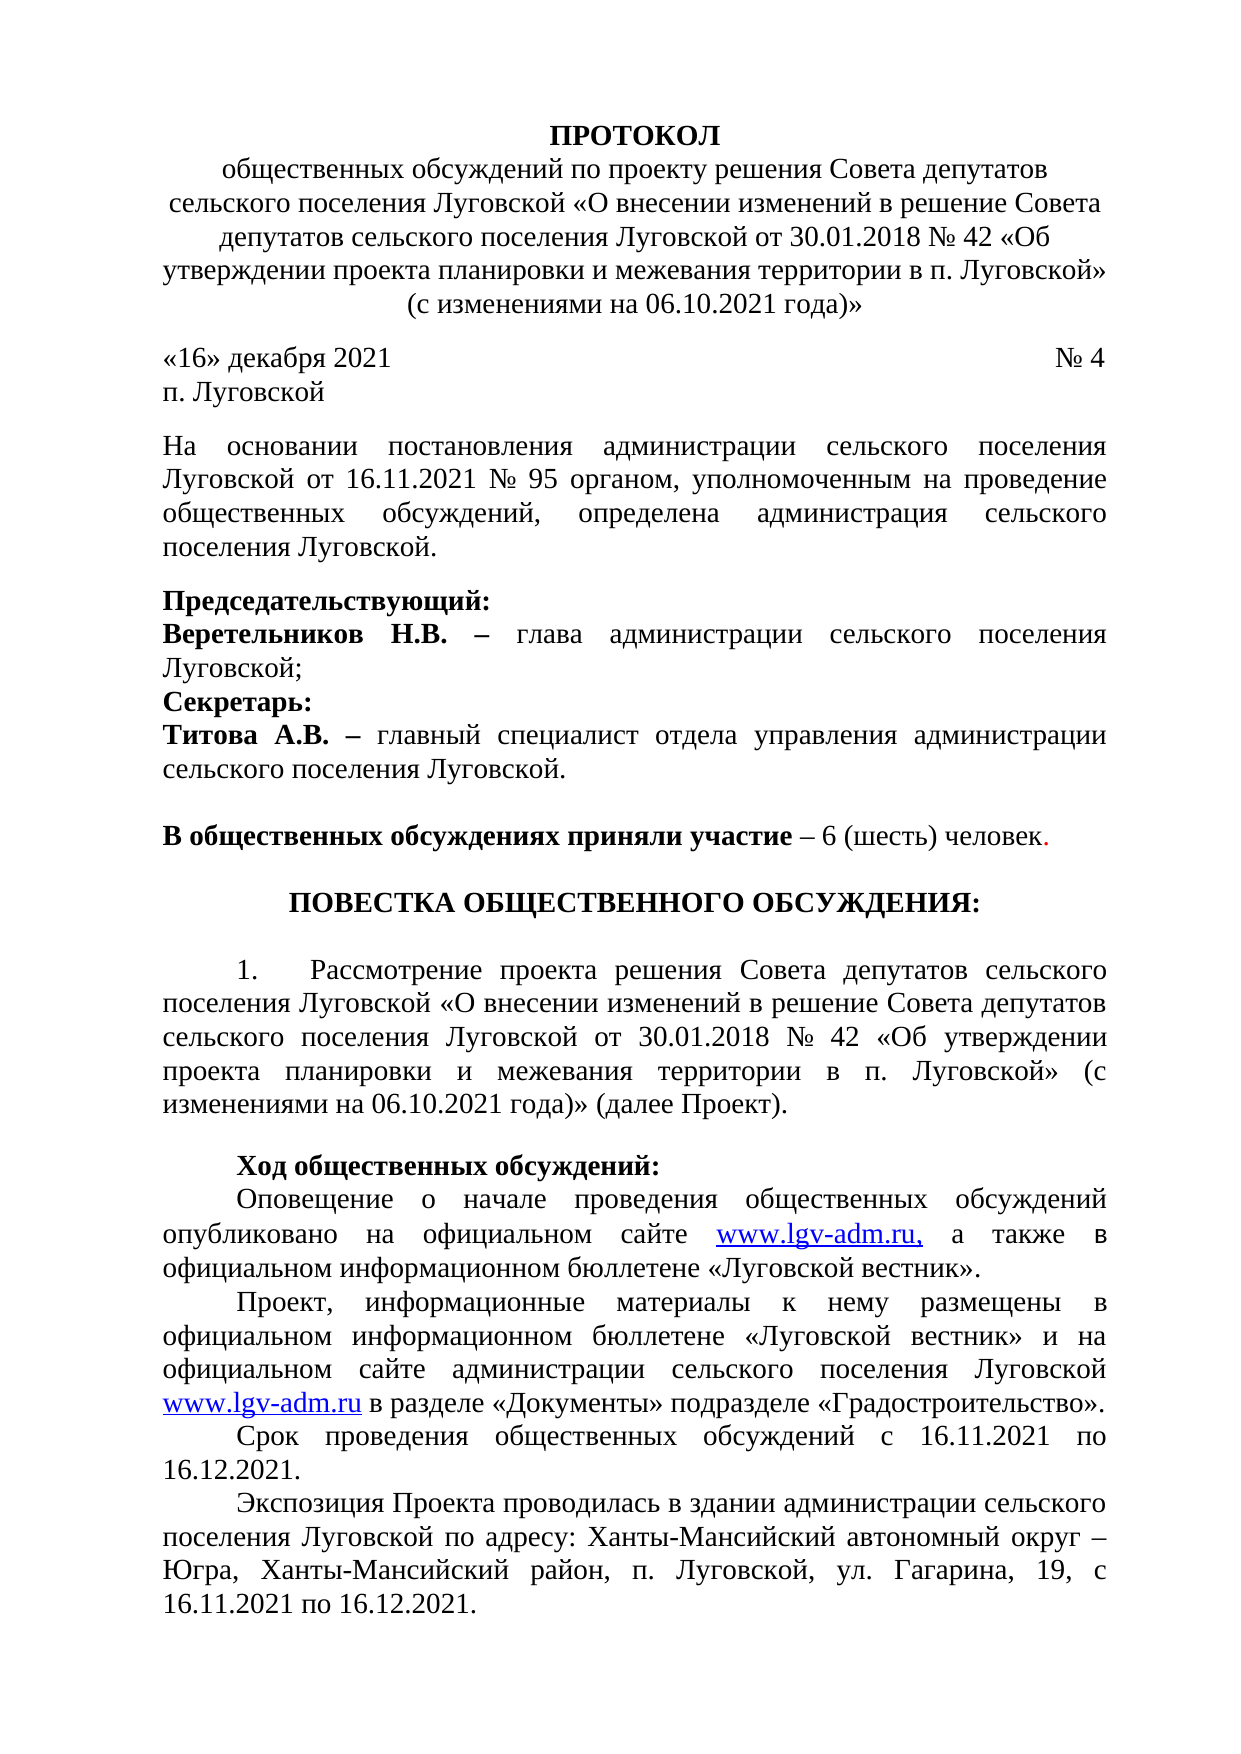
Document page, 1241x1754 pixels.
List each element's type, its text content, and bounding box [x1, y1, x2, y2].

text Веретельников Н.В. – глава администрации сельского поселения Луговской; [162, 617, 1107, 684]
text ПРОТОКОЛ [162, 118, 1107, 152]
list Рассмотрение проекта решения Совета депутатов сельского поселения Луговской «О внесении изменений в решение Совета депутатов сельского поселения Луговской от 30.01.2018 № 42 «Об утверждении проекта планировки и межевания территории в п. Луговской» (с изменениями на 06.10.2021 года)» (далее Проект). [162, 952, 1107, 1120]
text Председательствующий: [162, 583, 1107, 617]
text Секретарь: [162, 684, 1107, 717]
text Оповещение о начале проведения общественных обсуждений опубликовано на официальном сайте www.lgv-adm.ru, а также в официальном информационном бюллетене «Луговской вестник». [162, 1181, 1107, 1284]
text ПОВЕСТКА ОБЩЕСТВЕННОГО ОБСУЖДЕНИЯ: [162, 885, 1107, 918]
text В общественных обсуждениях приняли участие – 6 (шесть) человек. [162, 818, 1107, 851]
text На основании постановления администрации сельского поселения Луговской от 16.11.2021 № 95 органом, уполномоченным на проведение общественных обсуждений, определена администрация сельского поселения Луговской. [162, 428, 1107, 562]
text «16» декабря 2021 № 4 п. Луговской [162, 340, 1107, 407]
text Срок проведения общественных обсуждений с 16.11.2021 по 16.12.2021. [162, 1418, 1107, 1485]
text Ход общественных обсуждений: [162, 1148, 1107, 1181]
text общественных обсуждений по проекту решения Совета депутатов сельского поселения Луговской «О внесении изменений в решение Совета депутатов сельского поселения Луговской от 30.01.2018 № 42 «Об утверждении проекта планировки и межевания территории в п. Луговской» (с изменениями на 06.10.2021 года)» [162, 152, 1107, 319]
text Экспозиция Проекта проводилась в здании администрации сельского поселения Луговской по адресу: Ханты-Мансийский автономный округ – Югра, Ханты-Мансийский район, п. Луговской, ул. Гагарина, 19, с 16.11.2021 по 16.12.2021. [162, 1485, 1107, 1619]
text Проект, информационные материалы к нему размещены в официальном информационном бюллетене «Луговской вестник» и на официальном сайте администрации сельского поселения Луговской www.lgv-adm.ru в разделе «Документы» подразделе «Градостроительство». [162, 1284, 1107, 1418]
text Титова А.В. – главный специалист отдела управления администрации сельского поселения Луговской. [162, 717, 1107, 784]
